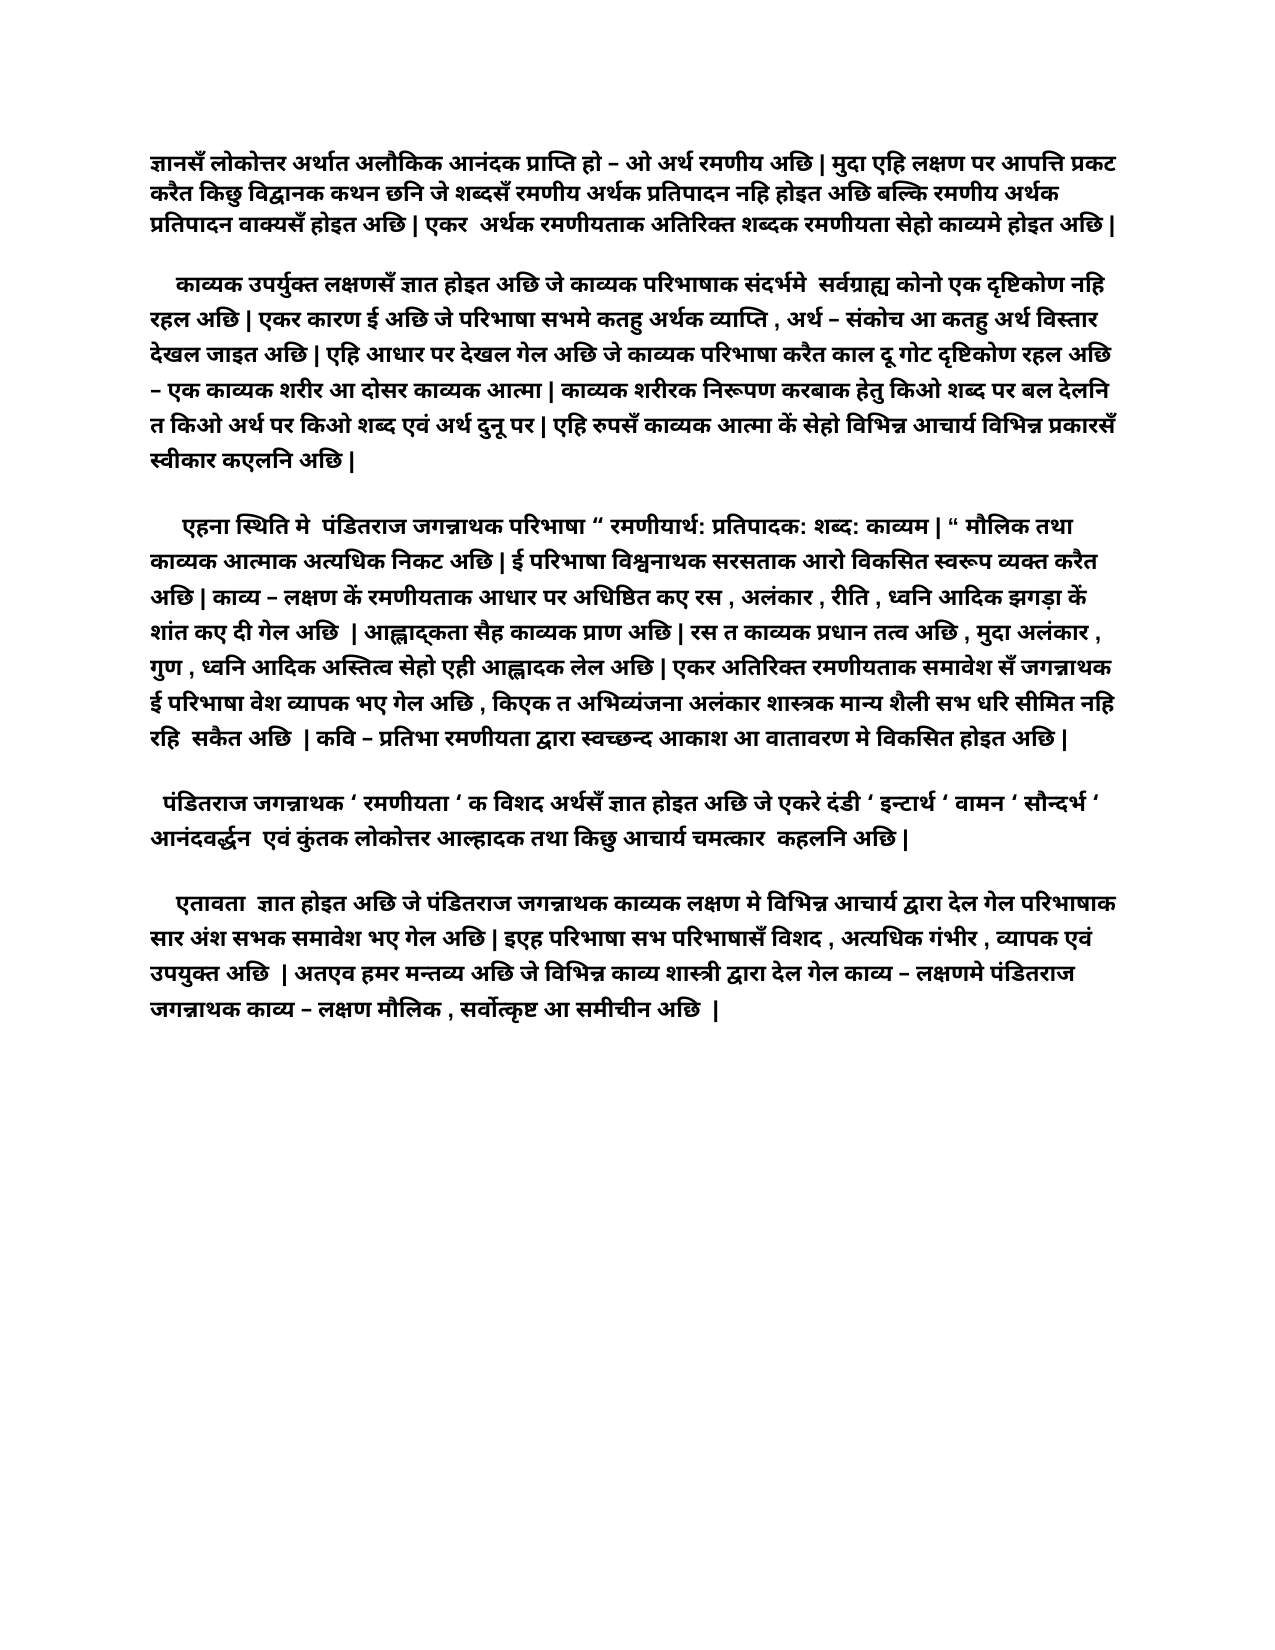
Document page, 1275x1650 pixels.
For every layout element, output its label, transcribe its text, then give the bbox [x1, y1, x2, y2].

text एहना स्थिति मे पंडितराज जगन्नाथक परिभाषा “ रमणीयार्थ: प्रतिपादक: शब्द: काव्यम | “ मौलिक तथा काव्यक आत्माक अत्यधिक निकट अछि | ई परिभाषा विश्वनाथक सरसताक आरो विकसित स्वरूप व्यक्त करैत अछि | काव्य – लक्षण कें रमणीयताक आधार पर अधिष्ठित कए रस , अलंकार , रीति , ध्वनि आदिक झगड़ा कें शांत कए दी गेल अछि | आह्लाद्कता सैह काव्यक प्राण अछि | रस त काव्यक प्रधान तत्व अछि , मुदा अलंकार , गुण , ध्वनि आदिक अस्तित्व सेहो एही आह्लादक लेल अछि | एकर अतिरिक्त रमणीयताक समावेश सँ जगन्नाथक ई परिभाषा वेश व्यापक भए गेल अछि , किएक त अभिव्यंजना अलंकार शास्त्रक मान्य शैली सभ धरि सीमित नहि रहि सकैत अछि | कवि – प्रतिभा रमणीयता द्वारा स्वच्छन्द आकाश आ वातावरण मे विकसित होइत अछि | [150, 513, 1125, 756]
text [150, 150, 1125, 242]
text काव्यक उपर्युक्त लक्षणसँ ज्ञात होइत अछि जे काव्यक परिभाषाक संदर्भमे सर्वग्राह्य कोनो एक दृष्टिकोण नहि रहल अछि | एकर कारण ई अछि जे परिभाषा सभमे कतहु अर्थक व्याप्ति , अर्थ – संकोच आ कतहु अर्थ विस्तार देखल जाइत अछि | एहि आधार पर देखल गेल अछि जे काव्यक परिभाषा करैत काल दू गोट दृष्टिकोण रहल अछि – एक काव्यक शरीर आ दोसर काव्यक आत्मा | काव्यक शरीरक निरूपण करबाक हेतु किओ शब्द पर बल देलनि त किओ अर्थ पर किओ शब्द एवं अर्थ दुनू पर | एहि रुपसँ काव्यक आत्मा कें सेहो विभिन्न आचार्य विभिन्न प्रकारसँ स्वीकार कएलनि अछि | [150, 272, 1125, 478]
text पंडितराज जगन्नाथक ‘ रमणीयता ‘ क विशद अर्थसँ ज्ञात होइत अछि जे एकरे दंडी ‘ इन्टार्थ ‘ वामन ‘ सौन्दर्भ ‘ आनंदवर्द्धन एवं कुंतक लोकोत्तर आल्हादक तथा किछु आचार्य चमत्कार कहलनि अछि | [150, 791, 1125, 856]
text एतावता ज्ञात होइत अछि जे पंडितराज जगन्नाथक काव्यक लक्षण मे विभिन्न आचार्य द्वारा देल गेल परिभाषाक सार अंश सभक समावेश भए गेल अछि | इएह परिभाषा सभ परिभाषासँ विशद , अत्यधिक गंभीर , व्यापक एवं उपयुक्त अछि | अतएव हमर मन्तव्य अछि जे विभिन्न काव्य शास्त्री द्वारा देल गेल काव्य – लक्षणमे पंडितराज जगन्नाथक काव्य – लक्षण मौलिक , सर्वोत्कृष्ट आ समीचीन अछि | [150, 891, 1125, 1026]
